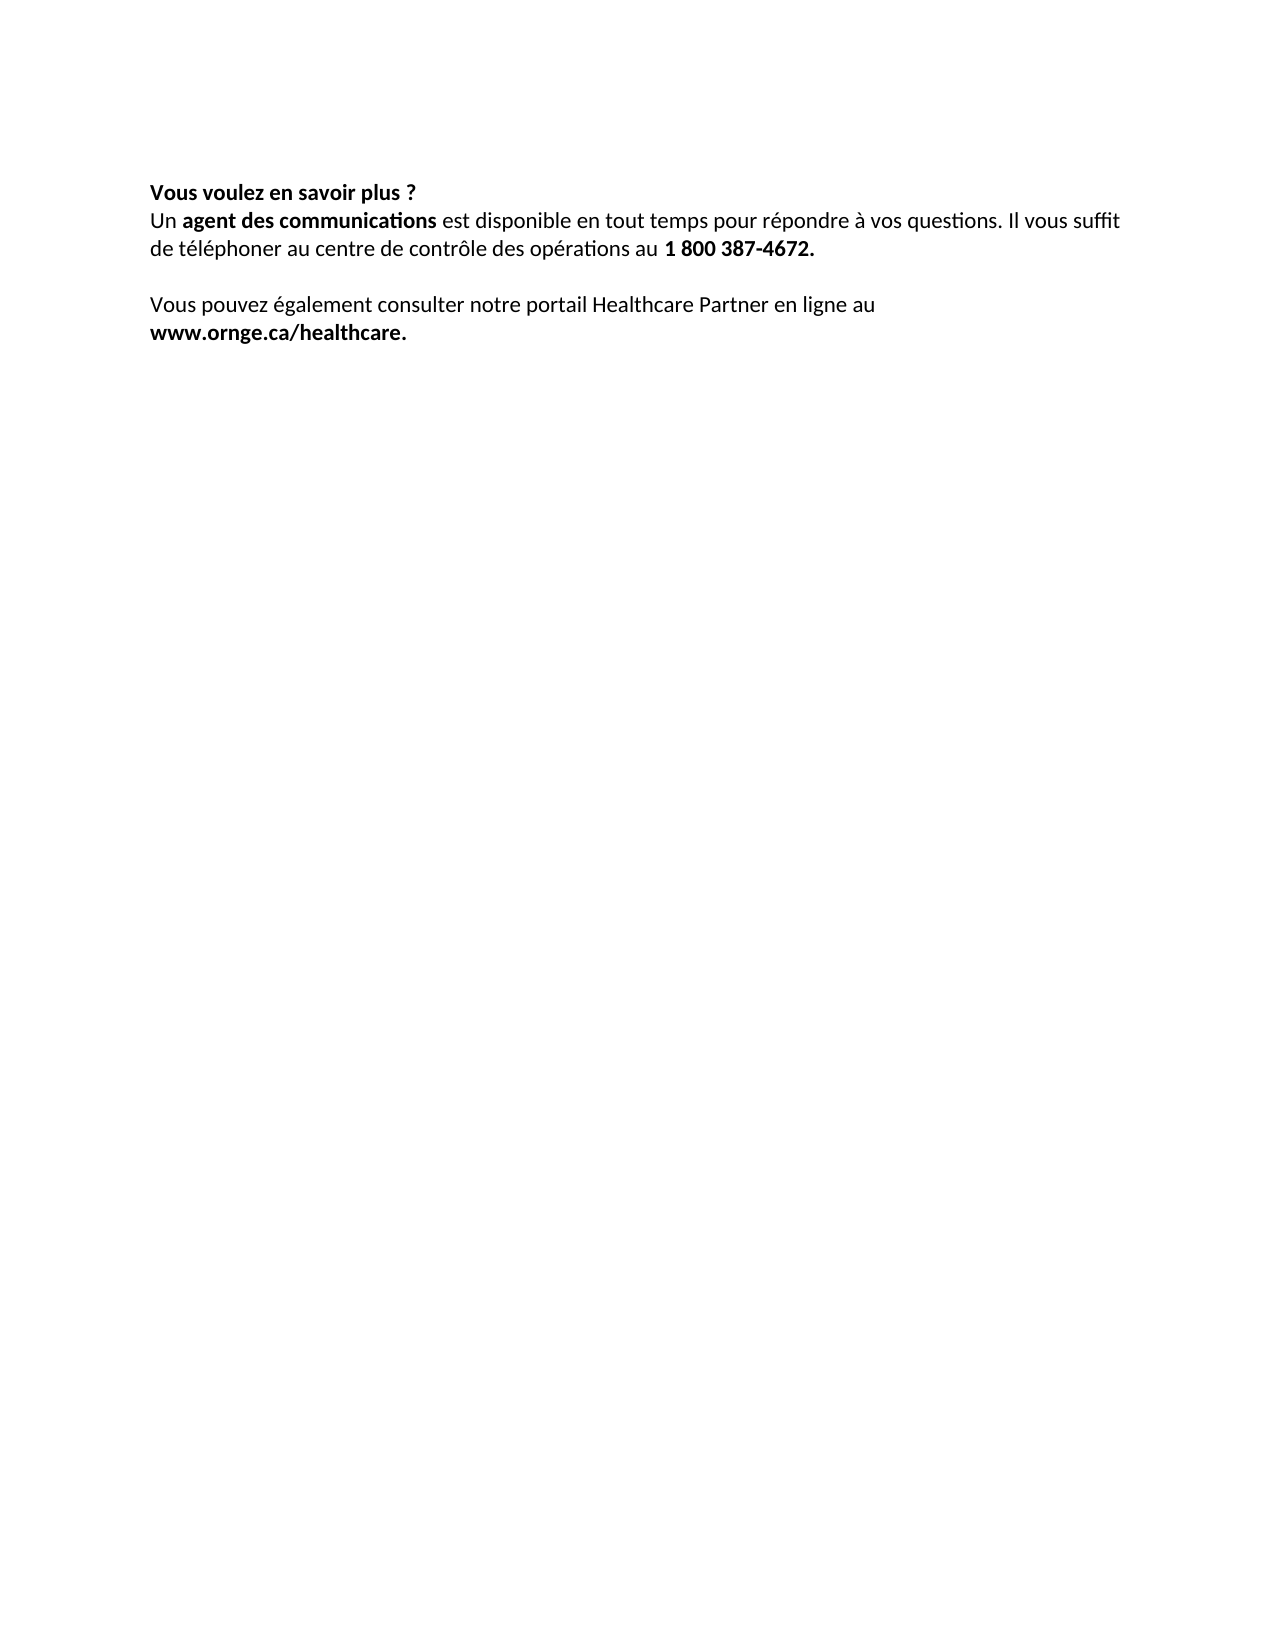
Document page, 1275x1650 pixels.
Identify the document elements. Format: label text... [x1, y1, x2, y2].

text Vous voulez en savoir plus ? [150, 178, 1125, 206]
text Vous pouvez également consulter notre portail Healthcare Partner en ligne au www.ornge.ca/healthcare. [150, 290, 1125, 346]
text Un agent des communications est disponible en tout temps pour répondre à vos questions. Il vous suffit de téléphoner au centre de contrôle des opérations au 1 800 387-4672. [150, 206, 1125, 262]
